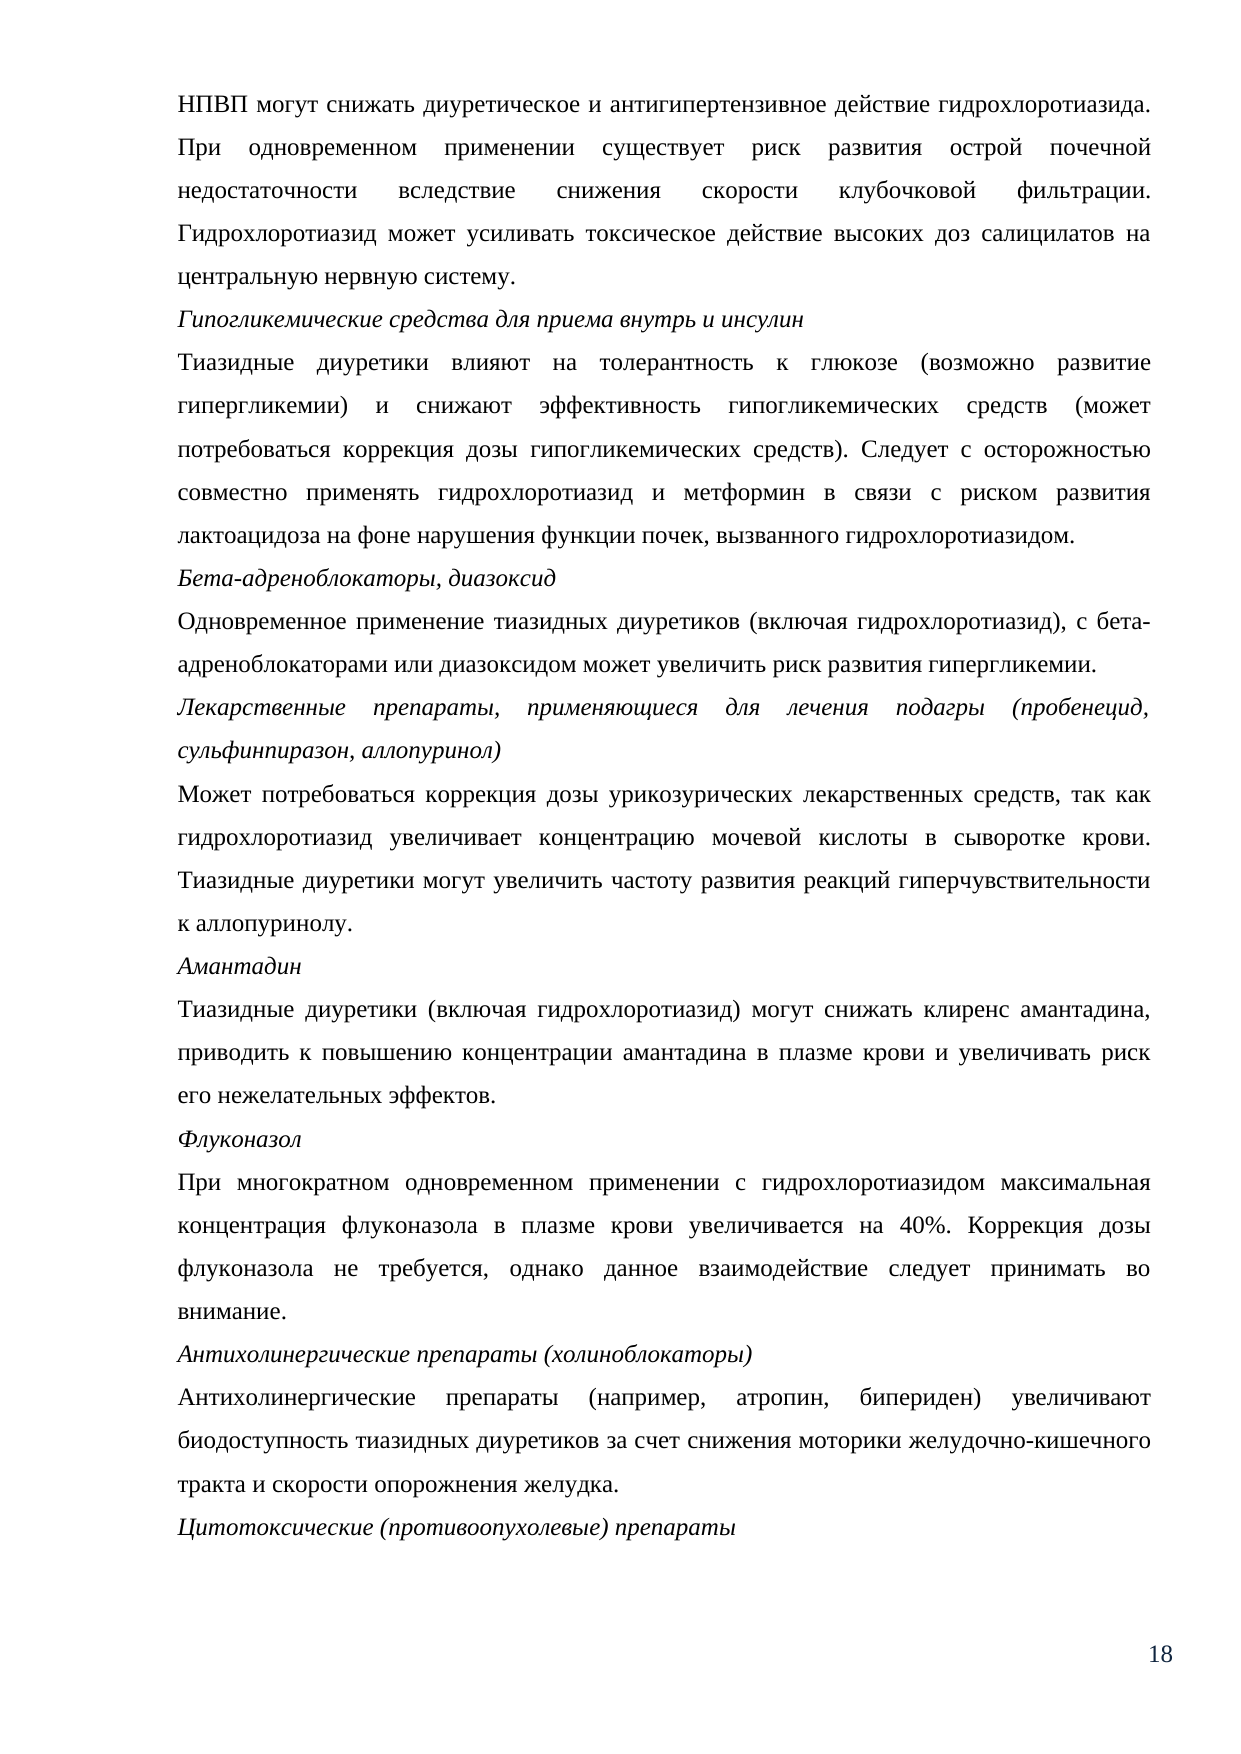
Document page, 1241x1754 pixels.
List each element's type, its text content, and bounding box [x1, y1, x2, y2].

text Гипогликемические средства для приема внутрь и инсулин [177, 304, 1152, 333]
text Антихолинергические препараты (холиноблокаторы) [177, 1339, 1152, 1368]
text Тиазидные диуретики (включая гидрохлоротиазид) могут снижать клиренс амантадина, приводить к повышению концентрации амантадина в плазме крови и увеличивать риск его нежелательных эффектов. [177, 994, 1152, 1109]
text Флуконазол [177, 1124, 1152, 1152]
text Может потребоваться коррекция дозы урикозурических лекарственных средств, так как гидрохлоротиазид увеличивает концентрацию мочевой кислоты в сыворотке крови. Тиазидные диуретики могут увеличить частоту развития реакций гиперчувствительности к аллопуринолу. [177, 779, 1152, 937]
text Одновременное применение тиазидных диуретиков (включая гидрохлоротиазид), с бета-адреноблокаторами или диазоксидом может увеличить риск развития гипергликемии. [177, 606, 1152, 678]
text Лекарственные препараты, применяющиеся для лечения подагры (пробенецид, сульфинпиразон, аллопуринол) [177, 692, 1152, 764]
text Антихолинергические препараты (например, атропин, бипериден) увеличивают биодоступность тиазидных диуретиков за счет снижения моторики желудочно-кишечного тракта и скорости опорожнения желудка. [177, 1382, 1152, 1497]
text Амантадин [177, 951, 1152, 980]
text НПВП могут снижать диуретическое и антигипертензивное действие гидрохлоротиазида. При одновременном применении существует риск развития острой почечной недостаточности вследствие снижения скорости клубочковой фильтрации. Гидрохлоротиазид может усиливать токсическое действие высоких доз салицилатов на центральную нервную систему. [177, 89, 1152, 290]
text Бета-адреноблокаторы, диазоксид [177, 563, 1152, 592]
text Тиазидные диуретики влияют на толерантность к глюкозе (возможно развитие гипергликемии) и снижают эффективность гипогликемических средств (может потребоваться коррекция дозы гипогликемических средств). Следует с осторожностью совместно применять гидрохлоротиазид и метформин в связи с риском развития лактоацидоза на фоне нарушения функции почек, вызванного гидрохлоротиазидом. [177, 347, 1152, 549]
text Цитотоксические (противоопухолевые) препараты [177, 1512, 1152, 1541]
text При многократном одновременном применении с гидрохлоротиазидом максимальная концентрация флуконазола в плазме крови увеличивается на 40%. Коррекция дозы флуконазола не требуется, однако данное взаимодействие следует принимать во внимание. [177, 1167, 1152, 1325]
